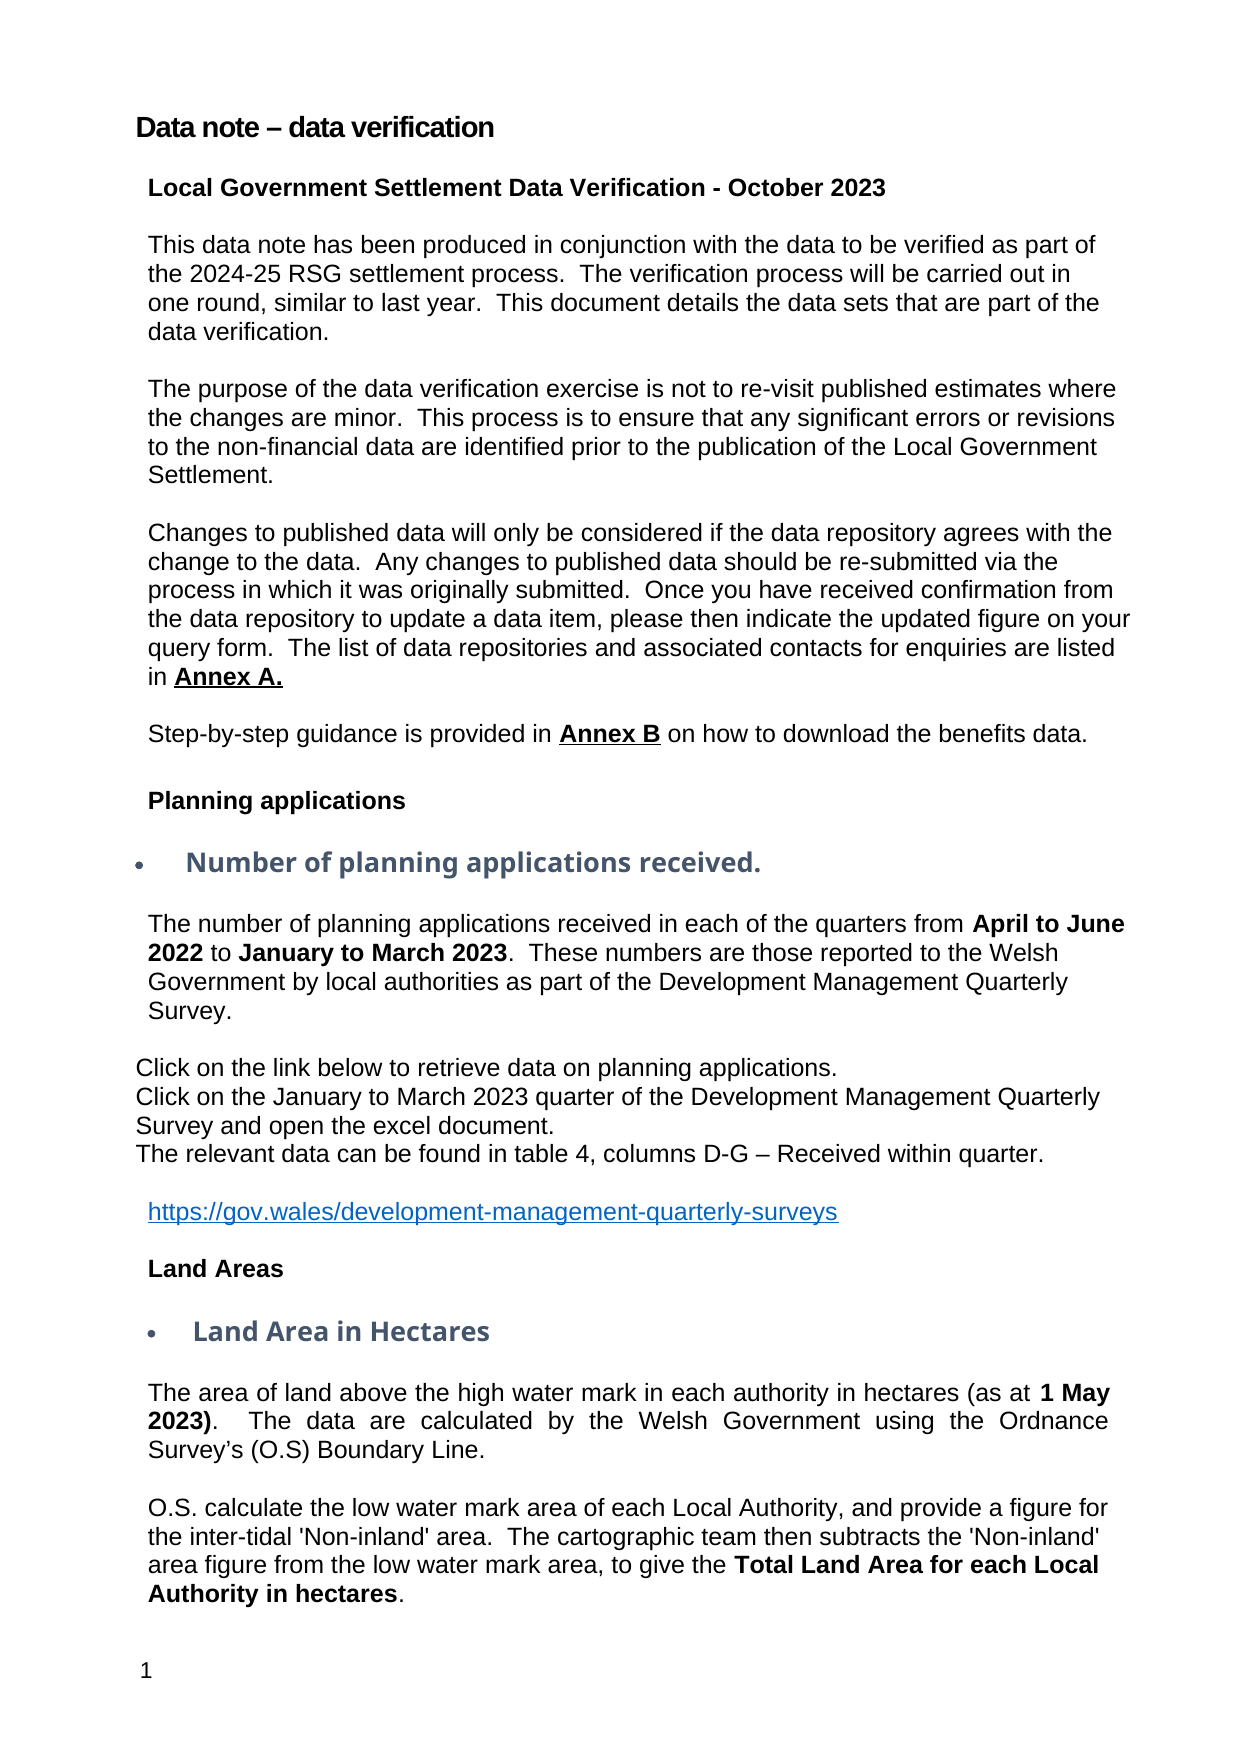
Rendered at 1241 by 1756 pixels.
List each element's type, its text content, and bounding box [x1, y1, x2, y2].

text The relevant data can be found in table 4, columns D-G – Received within quarter. [135, 1139, 1114, 1168]
text This data note has been produced in conjunction with the data to be verified as part of the 2024-25 RSG settlement process. The verification process will be carried out in one round, similar to last year. This document details the data sets that are part of the data verification. [148, 230, 1112, 345]
text The purpose of the data verification exercise is not to re-visit published estimates where the changes are minor. This process is to ensure that any significant errors or revisions to the non-financial data are identified prior to the publication of the Local Government Settlement. [148, 374, 1119, 489]
text https://gov.wales/development-management-quarterly-surveys [148, 1197, 1146, 1226]
text Changes to published data will only be considered if the data repository agrees with the change to the data. Any changes to published data should be re-submitted via the process in which it was originally submitted. Once you have received confirmation from the data repository to update a data item, please then indicate the updated figure on your query form. The list of data repositories and associated contacts for enquiries are listed in Annex A. [148, 518, 1137, 690]
title Data note – data verification [135, 110, 1146, 144]
text O.S. calculate the low water mark area of each Local Authority, and provide a figure for the inter-tidal 'Non-inland' area. The cartographic team then subtracts the 'Non-inland' area figure from the low water mark area, to give the Total Land Area for each Local Authority in hectares. [148, 1493, 1111, 1608]
text The area of land above the high water mark in each authority in hectares (as at 1 May 2023). The data are calculated by the Welsh Government using the Ordnance Survey’s (O.S) Boundary Line. [148, 1378, 1110, 1464]
subtitle Planning applications [148, 786, 1146, 815]
text Click on the link below to retrieve data on planning applications. [135, 1053, 1114, 1082]
subtitle Number of planning applications received. [135, 844, 1146, 881]
subtitle Land Area in Hectares [148, 1312, 1146, 1349]
subtitle Land Areas [148, 1254, 1146, 1283]
text Local Government Settlement Data Verification - October 2023 [148, 173, 1146, 201]
text Step-by-step guidance is provided in Annex B on how to download the benefits data. [148, 719, 1119, 748]
text The number of planning applications received in each of the quarters from April to June 2022 to January to March 2023. These numbers are those reported to the Welsh Government by local authorities as part of the Development Management Quarterly Survey. [148, 909, 1126, 1024]
text Click on the January to March 2023 quarter of the Development Management Quarterly Survey and open the excel document. [135, 1082, 1114, 1139]
